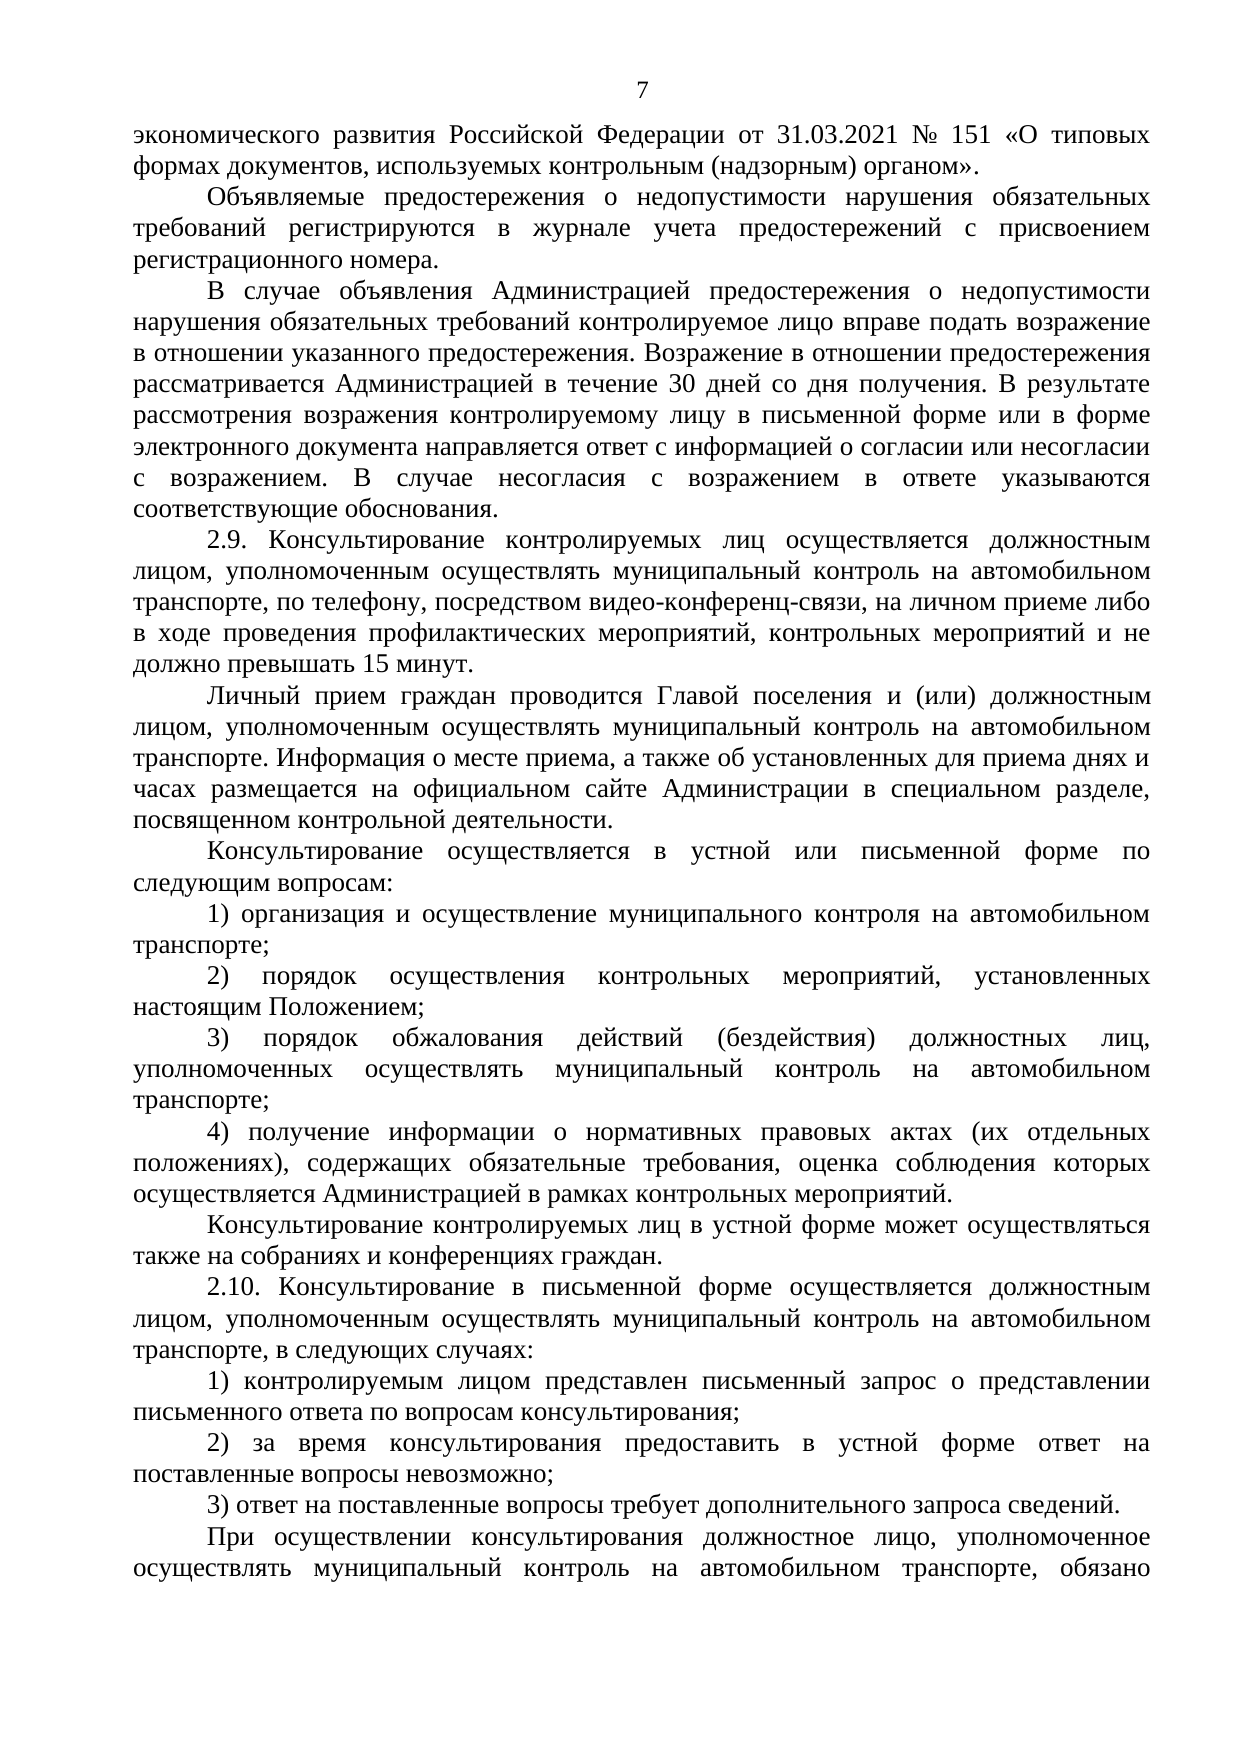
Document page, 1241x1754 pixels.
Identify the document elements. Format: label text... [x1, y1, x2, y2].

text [133, 1520, 1152, 1582]
text 2) за время консультирования предоставить в устной форме ответ на поставленные вопросы невозможно; [133, 1426, 1152, 1488]
text Консультирование осуществляется в устной или письменной форме по следующим вопросам: [133, 834, 1152, 897]
text Объявляемые предостережения о недопустимости нарушения обязательных требований регистрируются в журнале учета предостережений с присвоением регистрационного номера. [133, 180, 1152, 274]
text Консультирование контролируемых лиц в устной форме может осуществляться также на собраниях и конференциях граждан. [133, 1208, 1152, 1271]
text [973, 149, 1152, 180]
text 2.9. Консультирование контролируемых лиц осуществляется должностным лицом, уполномоченным осуществлять муниципальный контроль на автомобильном транспорте, по телефону, посредством видео-конференц-связи, на личном приеме либо в ходе проведения профилактических мероприятий, контрольных мероприятий и не должно превышать 15 минут. [133, 523, 1152, 679]
text 2) порядок осуществления контрольных мероприятий, установленных настоящим Положением; [133, 959, 1152, 1021]
text 3) ответ на поставленные вопросы требует дополнительного запроса сведений. [133, 1488, 1152, 1520]
text 1) организация и осуществление муниципального контроля на автомобильном транспорте; [133, 897, 1152, 959]
text Личный прием граждан проводится Главой поселения и (или) должностным лицом, уполномоченным осуществлять муниципальный контроль на автомобильном транспорте. Информация о месте приема, а также об установленных для приема днях и часах размещается на официальном сайте Администрации в специальном разделе, посвященном контрольной деятельности. [133, 679, 1152, 834]
text 3) порядок обжалования действий (бездействия) должностных лиц, уполномоченных осуществлять муниципальный контроль на автомобильном транспорте; [133, 1021, 1152, 1115]
text 4) получение информации о нормативных правовых актах (их отдельных положениях), содержащих обязательные требования, оценка соблюдения которых осуществляется Администрацией в рамках контрольных мероприятий. [133, 1115, 1152, 1208]
text 1) контролируемым лицом представлен письменный запрос о представлении письменного ответа по вопросам консультирования; [133, 1364, 1152, 1426]
text В случае объявления Администрацией предостережения о недопустимости нарушения обязательных требований контролируемое лицо вправе подать возражение в отношении указанного предостережения. Возражение в отношении предостережения рассматривается Администрацией в течение 30 дней со дня получения. В результате рассмотрения возражения контролируемому лицу в письменной форме или в форме электронного документа направляется ответ с информацией о согласии или несогласии с возражением. В случае несогласия с возражением в ответе указываются соответствующие обоснования. [133, 274, 1152, 523]
text 2.10. Консультирование в письменной форме осуществляется должностным лицом, уполномоченным осуществлять муниципальный контроль на автомобильном транспорте, в следующих случаях: [133, 1271, 1152, 1364]
